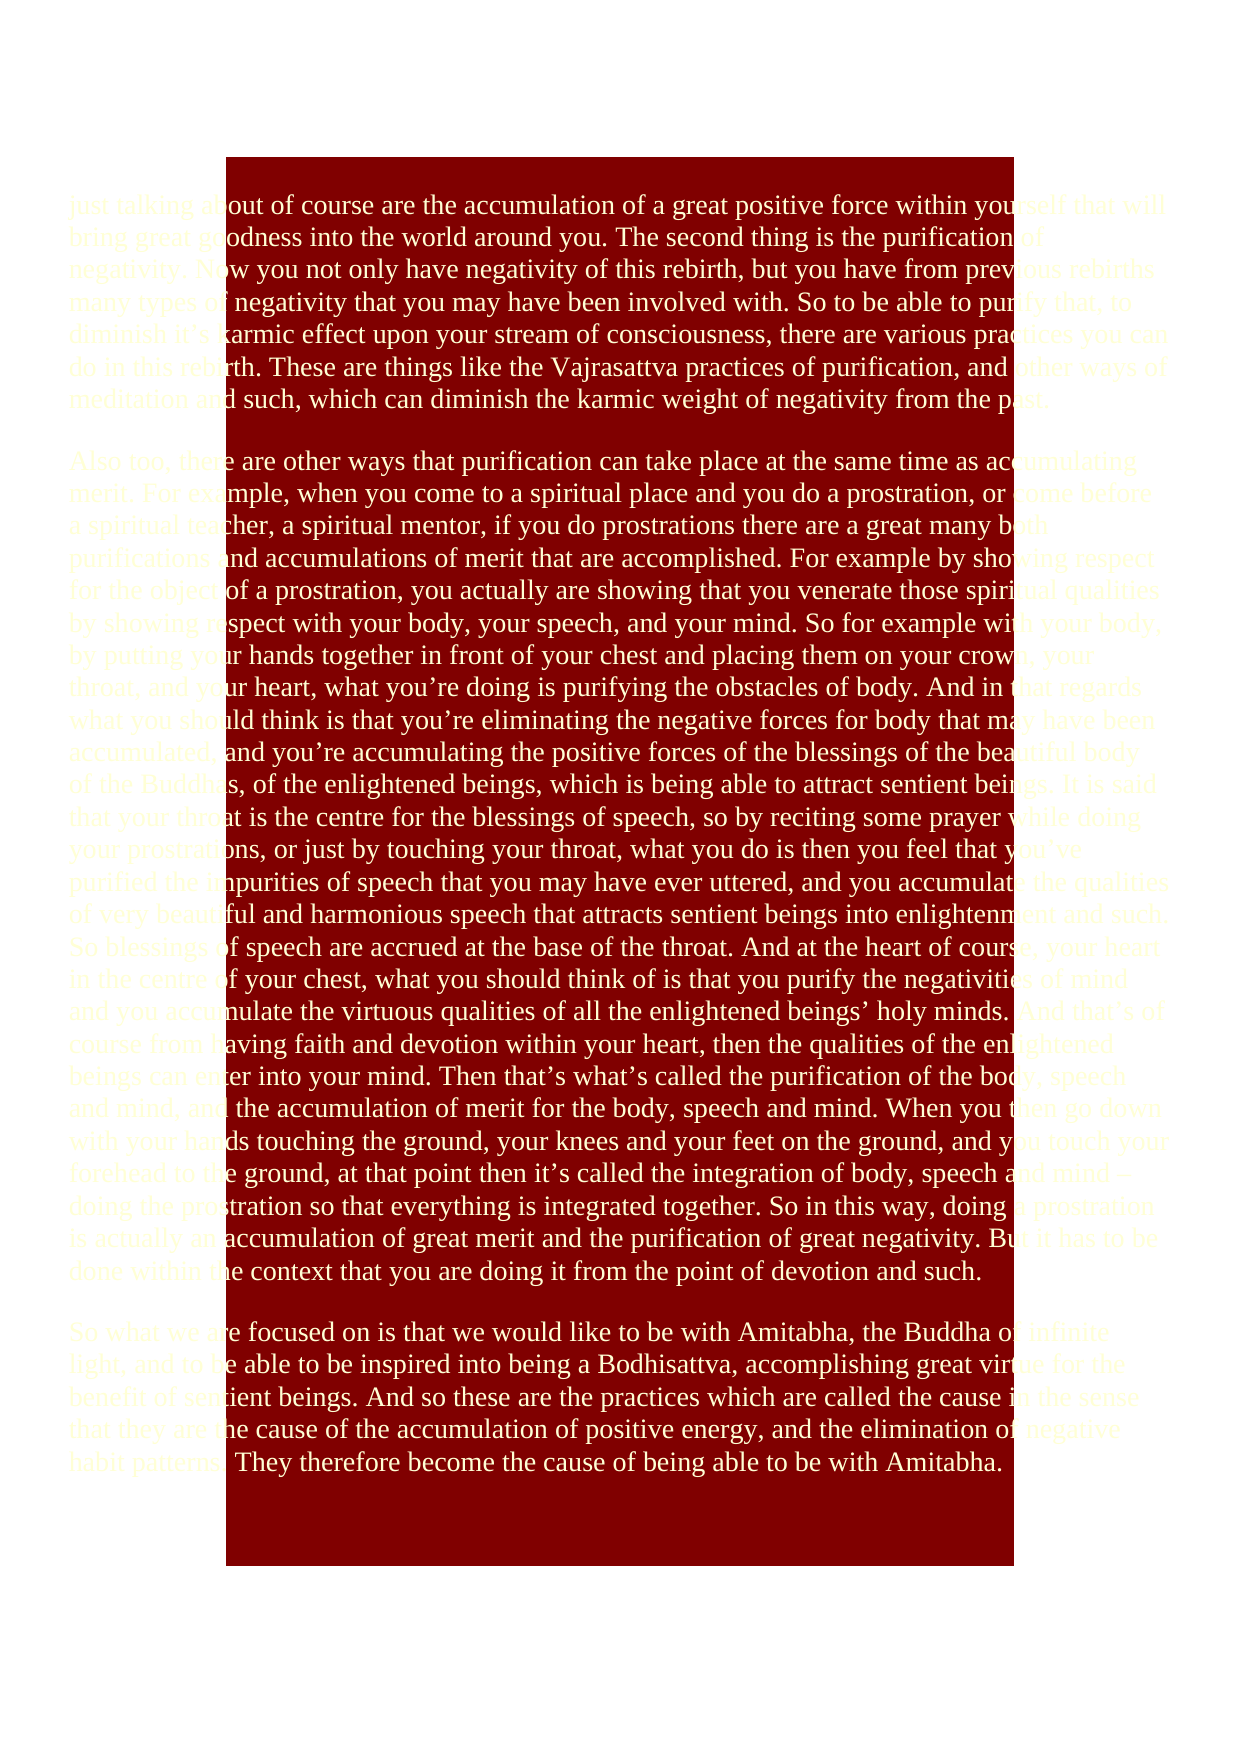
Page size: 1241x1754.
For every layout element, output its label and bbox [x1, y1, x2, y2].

table_header [155, 148, 1086, 1575]
